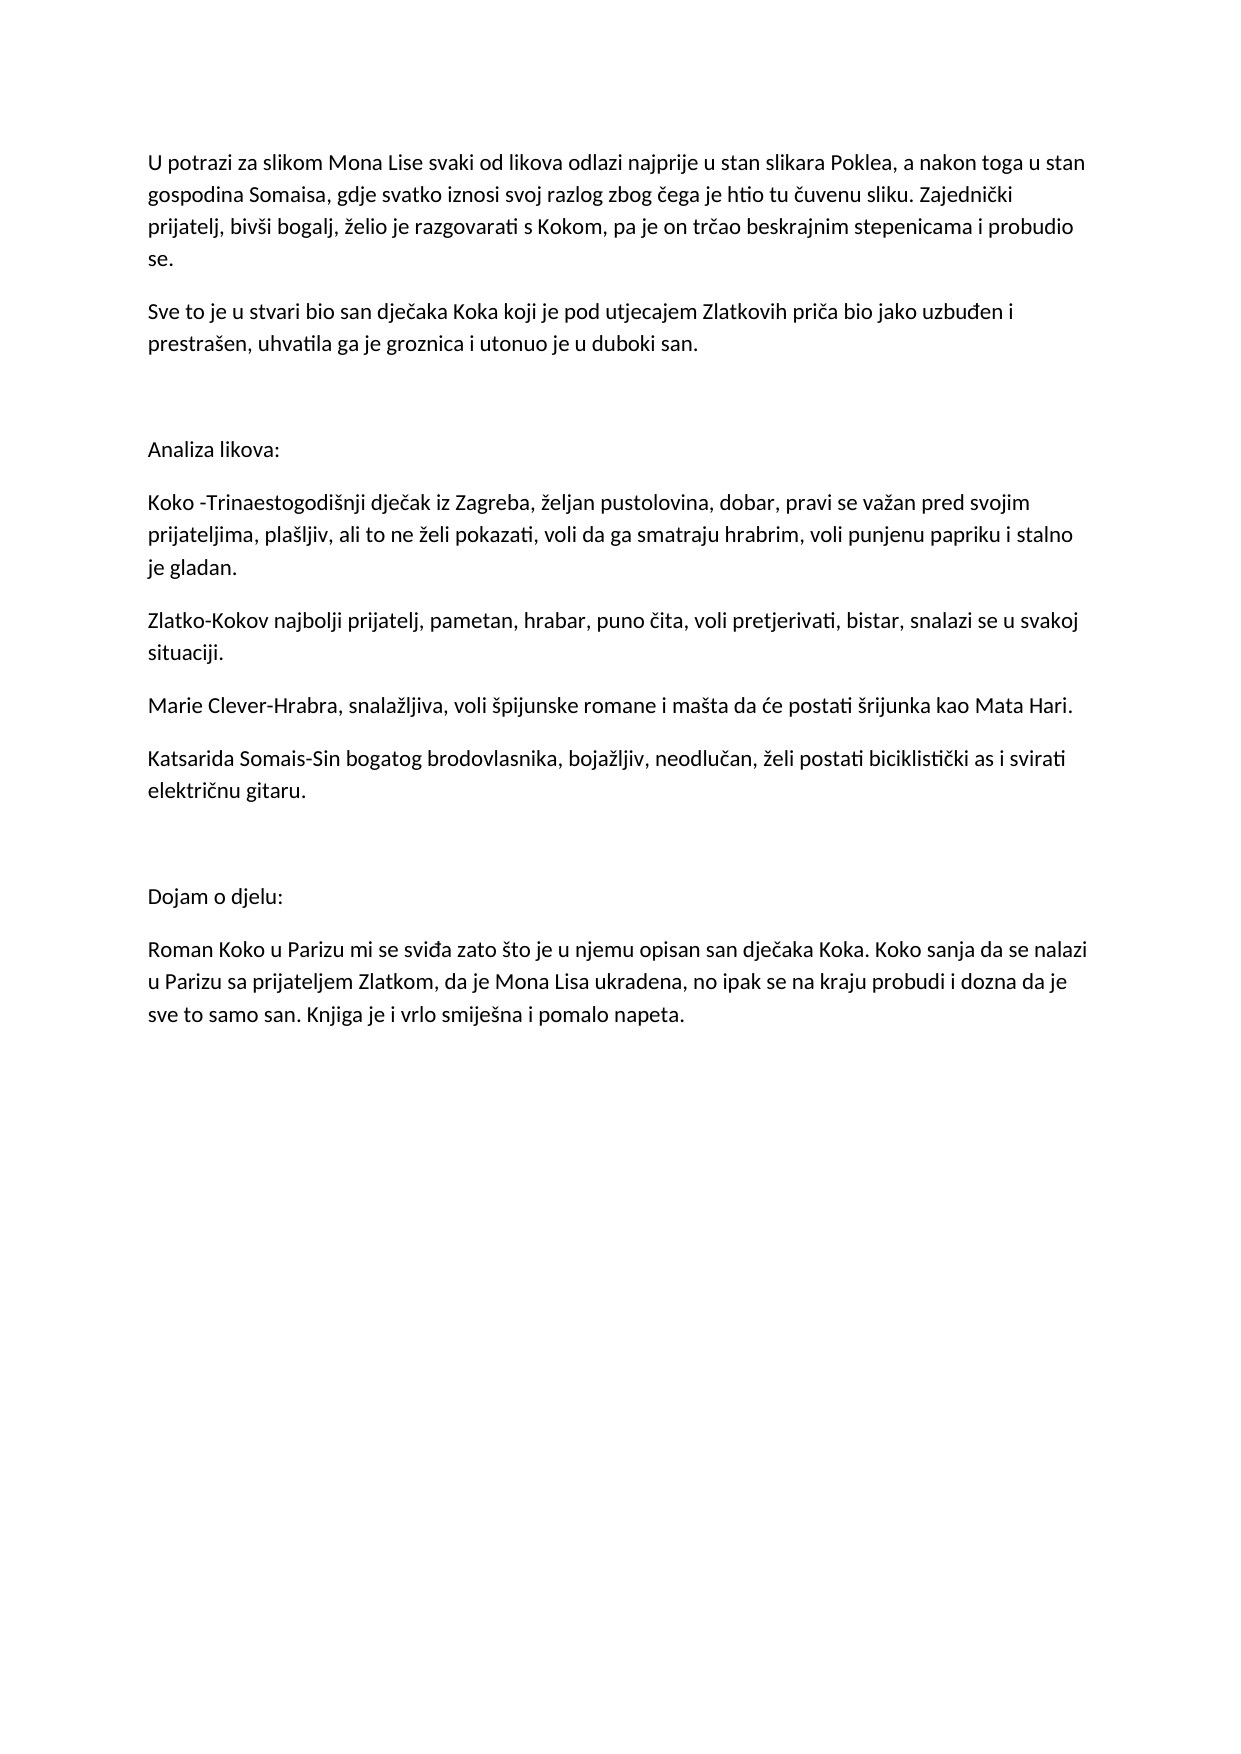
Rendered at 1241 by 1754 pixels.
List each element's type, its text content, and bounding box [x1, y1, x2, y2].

text Koko -Trinaestogodišnji dječak iz Zagreba, željan pustolovina, dobar, pravi se važan pred svojim prijateljima, plašljiv, ali to ne želi pokazati, voli da ga smatraju hrabrim, voli punjenu papriku i stalno je gladan. [148, 488, 1093, 581]
text Roman Koko u Parizu mi se sviđa zato što je u njemu opisan san dječaka Koka. Koko sanja da se nalazi u Parizu sa prijateljem Zlatkom, da je Mona Lisa ukradena, no ipak se na kraju probudi i dozna da je sve to samo san. Knjiga je i vrlo smiješna i pomalo napeta. [148, 935, 1093, 1028]
text Marie Clever-Hrabra, snalažljiva, voli špijunske romane i mašta da će postati šrijunka kao Mata Hari. [148, 691, 1093, 719]
text Analiza likova: [148, 435, 1093, 463]
text Katsarida Somais-Sin bogatog brodovlasnika, bojažljiv, neodlučan, želi postati biciklistički as i svirati električnu gitaru. [148, 744, 1093, 804]
text Dojam o djelu: [148, 882, 1093, 910]
text Zlatko-Kokov najbolji prijatelj, pametan, hrabar, puno čita, voli pretjerivati, bistar, snalazi se u svakoj situaciji. [148, 606, 1093, 666]
text U potrazi za slikom Mona Lise svaki od likova odlazi najprije u stan slikara Poklea, a nakon toga u stan gospodina Somaisa, gdje svatko iznosi svoj razlog zbog čega je htio tu čuvenu sliku. Zajednički prijatelj, bivši bogalj, želio je razgovarati s Kokom, pa je on trčao beskrajnim stepenicama i probudio se. [148, 148, 1093, 272]
text Sve to je u stvari bio san dječaka Koka koji je pod utjecajem Zlatkovih priča bio jako uzbuđen i prestrašen, uhvatila ga je groznica i utonuo je u duboki san. [148, 297, 1093, 357]
